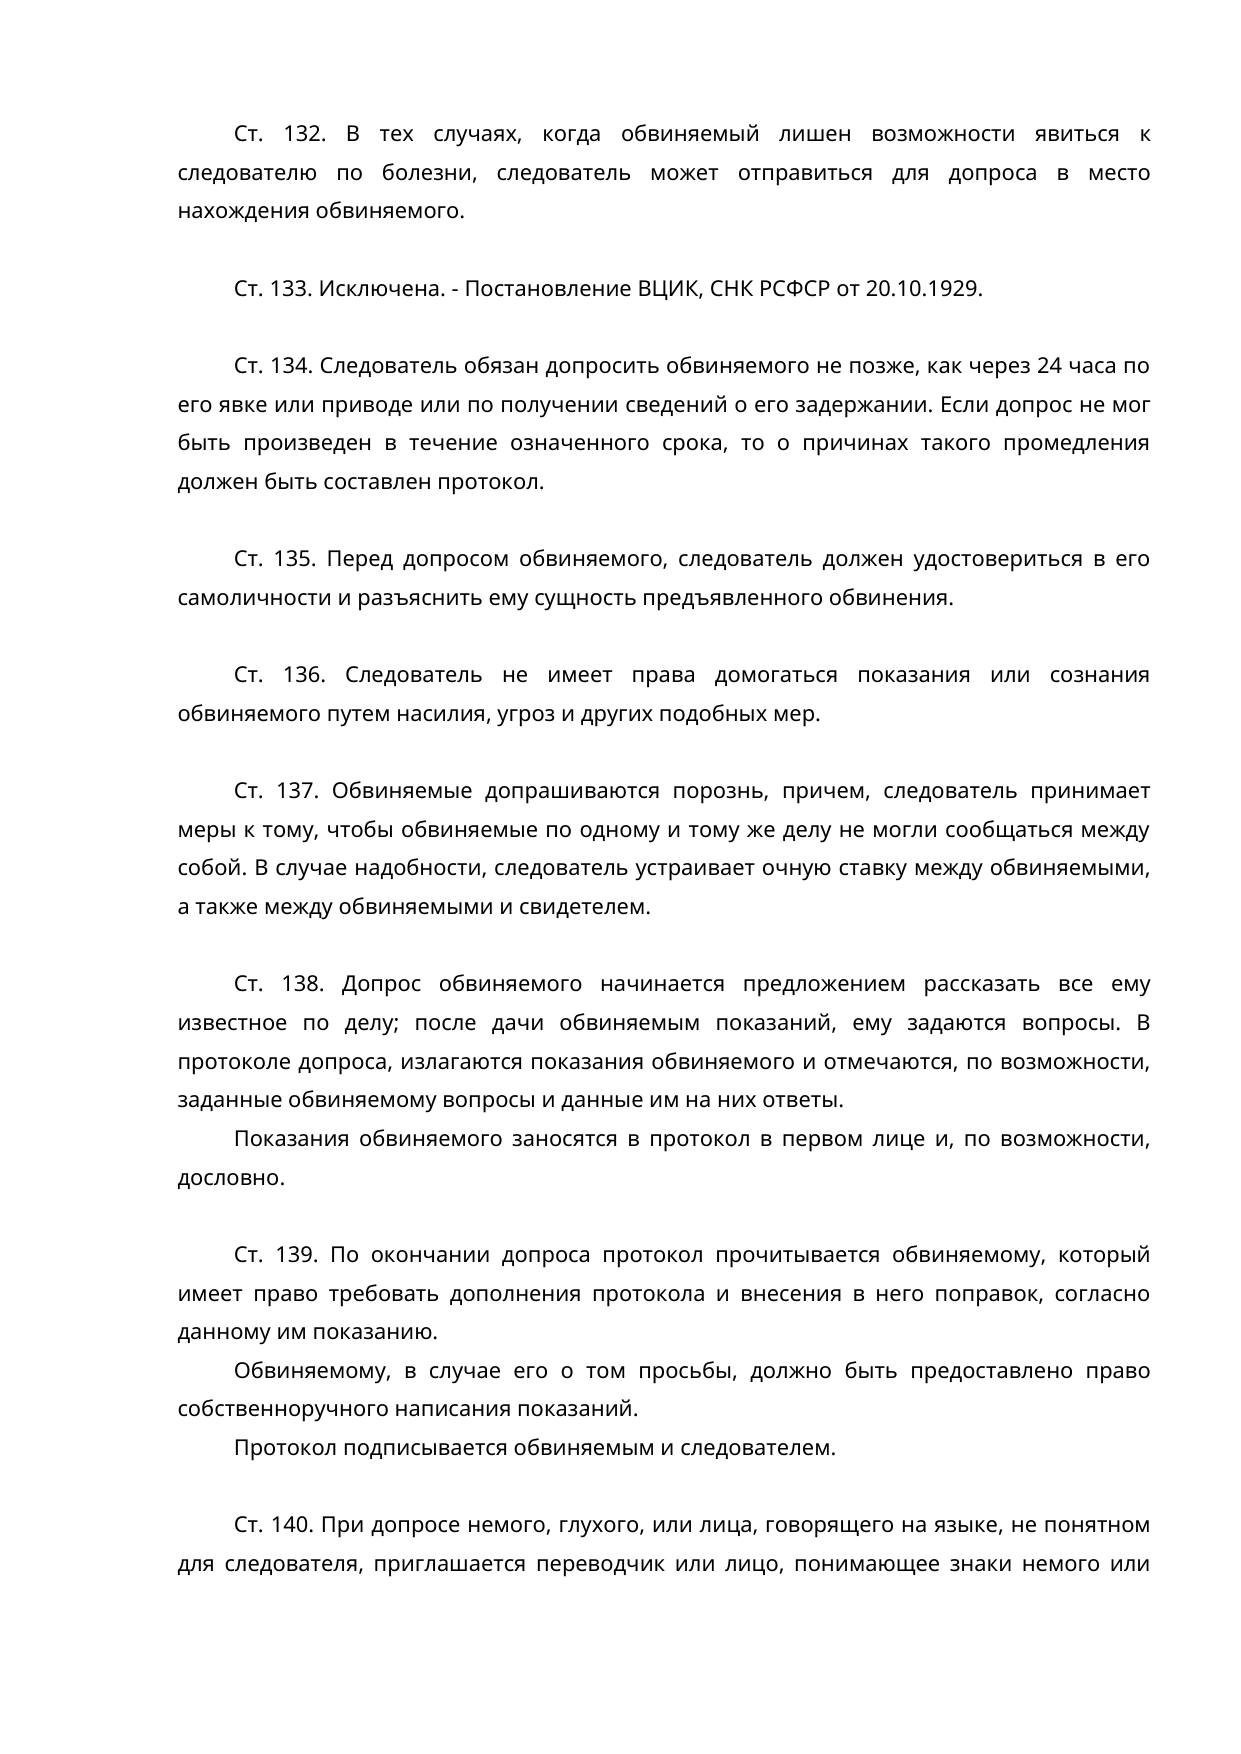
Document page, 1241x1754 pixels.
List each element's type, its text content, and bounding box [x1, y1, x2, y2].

text Ст. 135. Перед допросом обвиняемого, следователь должен удостовериться в его самоличности и разъяснить ему сущность предъявленного обвинения. [177, 543, 1152, 612]
text Ст. 133. Исключена. - Постановление ВЦИК, СНК РСФСР от 20.10.1929. [177, 273, 1152, 302]
text Показания обвиняемого заносятся в протокол в первом лице и, по возможности, дословно. [177, 1123, 1152, 1191]
text Ст. 136. Следователь не имеет права домогаться показания или сознания обвиняемого путем насилия, угроз и других подобных мер. [177, 659, 1152, 728]
text Протокол подписывается обвиняемым и следователем. [177, 1432, 1152, 1462]
text Ст. 134. Следователь обязан допросить обвиняемого не позже, как через 24 часа по его явке или приводе или по получении сведений о его задержании. Если допрос не мог быть произведен в течение означенного срока, то о причинах такого промедления должен быть составлен протокол. [177, 350, 1152, 496]
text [177, 1509, 1152, 1578]
text Ст. 139. По окончании допроса протокол прочитывается обвиняемому, который имеет право требовать дополнения протокола и внесения в него поправок, согласно данному им показанию. [177, 1239, 1152, 1346]
text Обвиняемому, в случае его о том просьбы, должно быть предоставлено право собственноручного написания показаний. [177, 1355, 1152, 1423]
text Ст. 132. В тех случаях, когда обвиняемый лишен возможности явиться к следователю по болезни, следователь может отправиться для допроса в место нахождения обвиняемого. [177, 118, 1152, 225]
text Ст. 138. Допрос обвиняемого начинается предложением рассказать все ему известное по делу; после дачи обвиняемым показаний, ему задаются вопросы. В протоколе допроса, излагаются показания обвиняемого и отмечаются, по возможности, заданные обвиняемому вопросы и данные им на них ответы. [177, 968, 1152, 1114]
text Ст. 137. Обвиняемые допрашиваются порознь, причем, следователь принимает меры к тому, чтобы обвиняемые по одному и тому же делу не могли сообщаться между собой. В случае надобности, следователь устраивает очную ставку между обвиняемыми, а также между обвиняемыми и свидетелем. [177, 775, 1152, 921]
